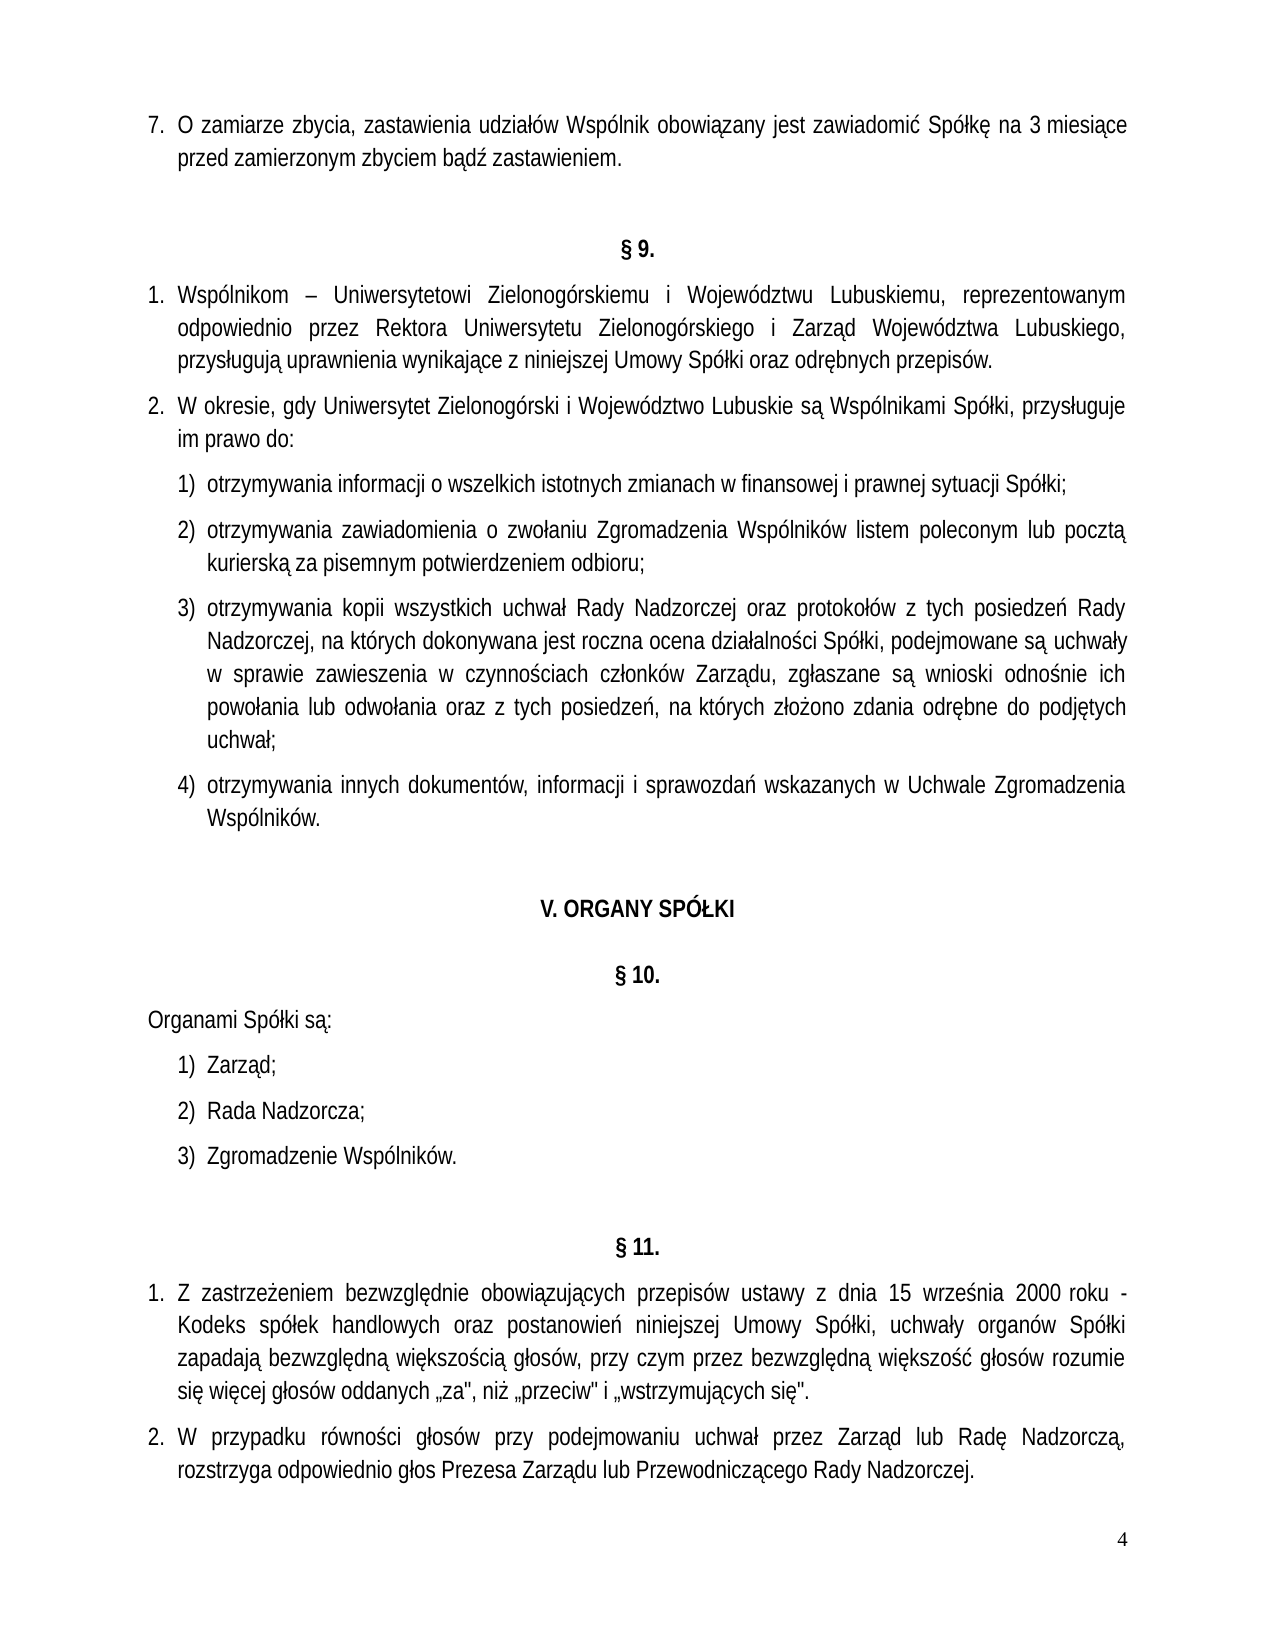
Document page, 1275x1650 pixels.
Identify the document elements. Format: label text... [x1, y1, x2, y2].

list W przypadku równości głosów przy podejmowaniu uchwał przez Zarząd lub Radę Nadzorczą, rozstrzyga odpowiednio głos Prezesa Zarządu lub Przewodniczącego Rady Nadzorczej. [148, 1422, 1127, 1483]
list O zamiarze zbycia, zastawienia udziałów Wspólnik obowiązany jest zawiadomić Spółkę na 3 miesiące przed zamierzonym zbyciem bądź zastawieniem. [148, 110, 1127, 172]
list Rada Nadzorcza; [177, 1096, 1127, 1124]
list Zarząd; [177, 1050, 1127, 1079]
list W okresie, gdy Uniwersytet Zielonogórski i Województwo Lubuskie są Wspólnikami Spółki, przysługuje im prawo do: [148, 391, 1127, 452]
list otrzymywania innych dokumentów, informacji i sprawozdań wskazanych w Uchwale Zgromadzenia Wspólników. [177, 770, 1127, 832]
text Organami Spółki są: [148, 1005, 1127, 1034]
list Z zastrzeżeniem bezwzględnie obowiązujących przepisów ustawy z dnia 15 września 2000 roku - Kodeks spółek handlowych oraz postanowień niniejszej Umowy Spółki, uchwały organów Spółki zapadają bezwzględną większością głosów, przy czym przez bezwzględną większość głosów rozumie się więcej głosów oddanych „za", niż „przeciw" i „wstrzymujących się". [148, 1277, 1127, 1405]
list otrzymywania kopii wszystkich uchwał Rady Nadzorczej oraz protokołów z tych posiedzeń Rady Nadzorczej, na których dokonywana jest roczna ocena działalności Spółki, podejmowane są uchwały w sprawie zawieszenia w czynnościach członków Zarządu, zgłaszane są wnioski odnośnie ich powołania lub odwołania oraz z tych posiedzeń, na których złożono zdania odrębne do podjętych uchwał; [177, 593, 1127, 753]
list Wspólnikom – Uniwersytetowi Zielonogórskiemu i Województwu Lubuskiemu, reprezentowanym odpowiednio przez Rektora Uniwersytetu Zielonogórskiego i Zarząd Województwa Lubuskiego, przysługują uprawnienia wynikające z niniejszej Umowy Spółki oraz odrębnych przepisów. [148, 279, 1127, 374]
list V. ORGANY SPÓŁKI [148, 894, 1127, 922]
text § 9. [148, 234, 1127, 263]
text § 10. [148, 959, 1127, 988]
list otrzymywania informacji o wszelkich istotnych zmianach w finansowej i prawnej sytuacji Spółki; [177, 469, 1127, 498]
list Zgromadzenie Wspólników. [177, 1141, 1127, 1170]
text § 11. [148, 1232, 1127, 1261]
list otrzymywania zawiadomienia o zwołaniu Zgromadzenia Wspólników listem poleconym lub pocztą kurierską za pisemnym potwierdzeniem odbioru; [177, 514, 1127, 576]
